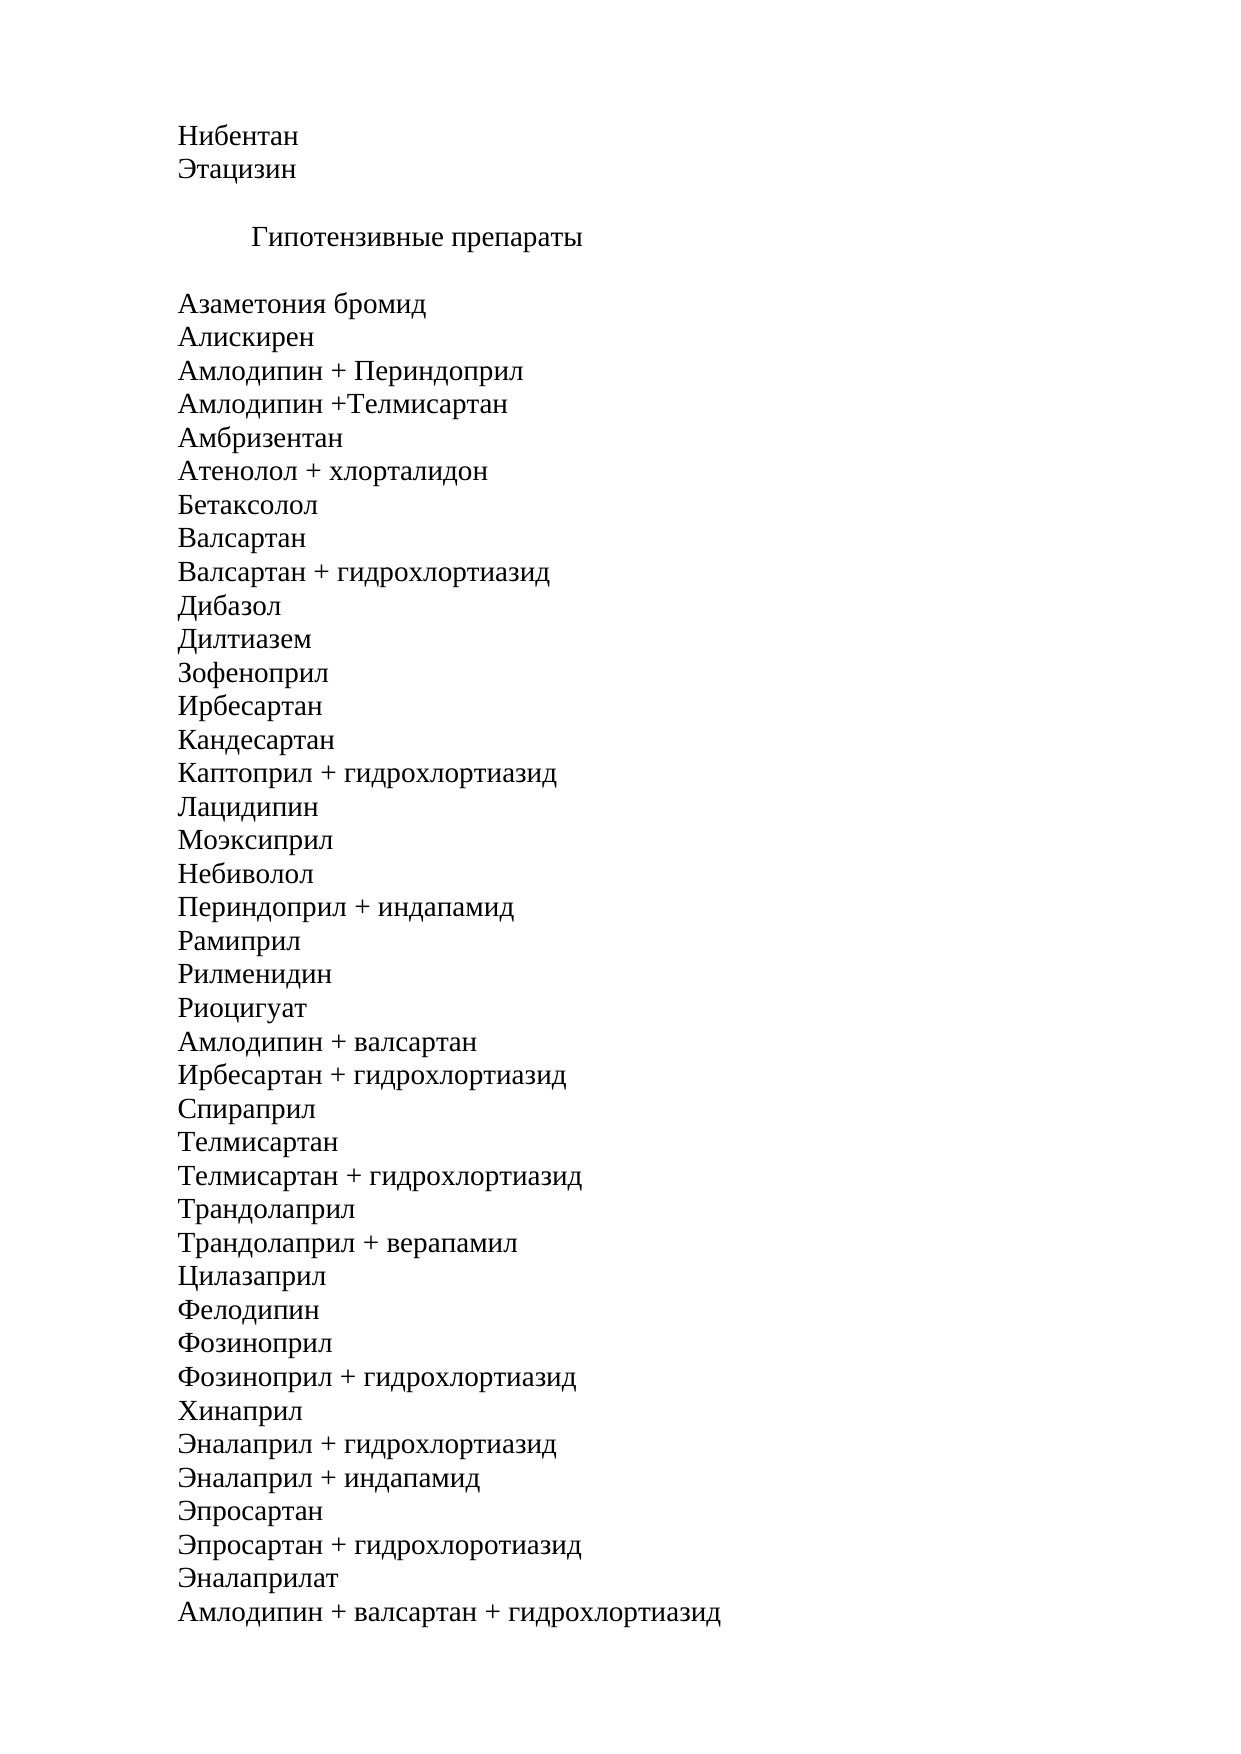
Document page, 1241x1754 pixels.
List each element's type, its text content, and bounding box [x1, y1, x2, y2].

text Эналаприл + индапамид [177, 1460, 1152, 1493]
text Цилазаприл [177, 1258, 1152, 1292]
text Амлодипин + валсартан + гидрохлортиазид [177, 1594, 1152, 1627]
text Трандолаприл [177, 1191, 1152, 1225]
text Телмисартан + гидрохлортиазид [177, 1158, 1152, 1191]
text Амлодипин + валсартан [177, 1024, 1152, 1057]
text Атенолол + хлорталидон [177, 453, 1152, 487]
text Риоцигуат [177, 990, 1152, 1024]
text Каптоприл + гидрохлортиазид [177, 755, 1152, 789]
text Спираприл [177, 1091, 1152, 1124]
text Хинаприл [177, 1393, 1152, 1426]
text Гипотензивные препараты [177, 219, 1152, 252]
text Дибазол [177, 588, 1152, 621]
text Азаметония бромид [177, 286, 1152, 319]
text Рилменидин [177, 957, 1152, 990]
text Эналаприл + гидрохлортиазид [177, 1426, 1152, 1460]
text Бетаксолол [177, 487, 1152, 521]
text Эпросартан [177, 1493, 1152, 1527]
text Амлодипин +Телмисартан [177, 386, 1152, 420]
text Амбризентан [177, 420, 1152, 453]
text Зофеноприл [177, 655, 1152, 688]
text Трандолаприл + верапамил [177, 1225, 1152, 1258]
text Эналаприлат [177, 1560, 1152, 1594]
text Дилтиазем [177, 621, 1152, 655]
text Рамиприл [177, 923, 1152, 957]
text Ирбесартан + гидрохлортиазид [177, 1057, 1152, 1091]
text Эпросартан + гидрохлоротиазид [177, 1527, 1152, 1560]
text Моэксиприл [177, 822, 1152, 856]
text Ирбесартан [177, 688, 1152, 722]
text Лацидипин [177, 789, 1152, 822]
text Амлодипин + Периндоприл [177, 353, 1152, 386]
text Фозиноприл + гидрохлортиазид [177, 1359, 1152, 1393]
text Валсартан + гидрохлортиазид [177, 554, 1152, 588]
text Небиволол [177, 856, 1152, 889]
text Алискирен [177, 319, 1152, 353]
text Фозиноприл [177, 1326, 1152, 1359]
text Телмисартан [177, 1124, 1152, 1158]
text Валсартан [177, 521, 1152, 554]
text Нибентан [177, 118, 1152, 152]
text Этацизин [177, 152, 1152, 185]
text Кандесартан [177, 722, 1152, 755]
text Фелодипин [177, 1292, 1152, 1326]
text Периндоприл + индапамид [177, 889, 1152, 923]
